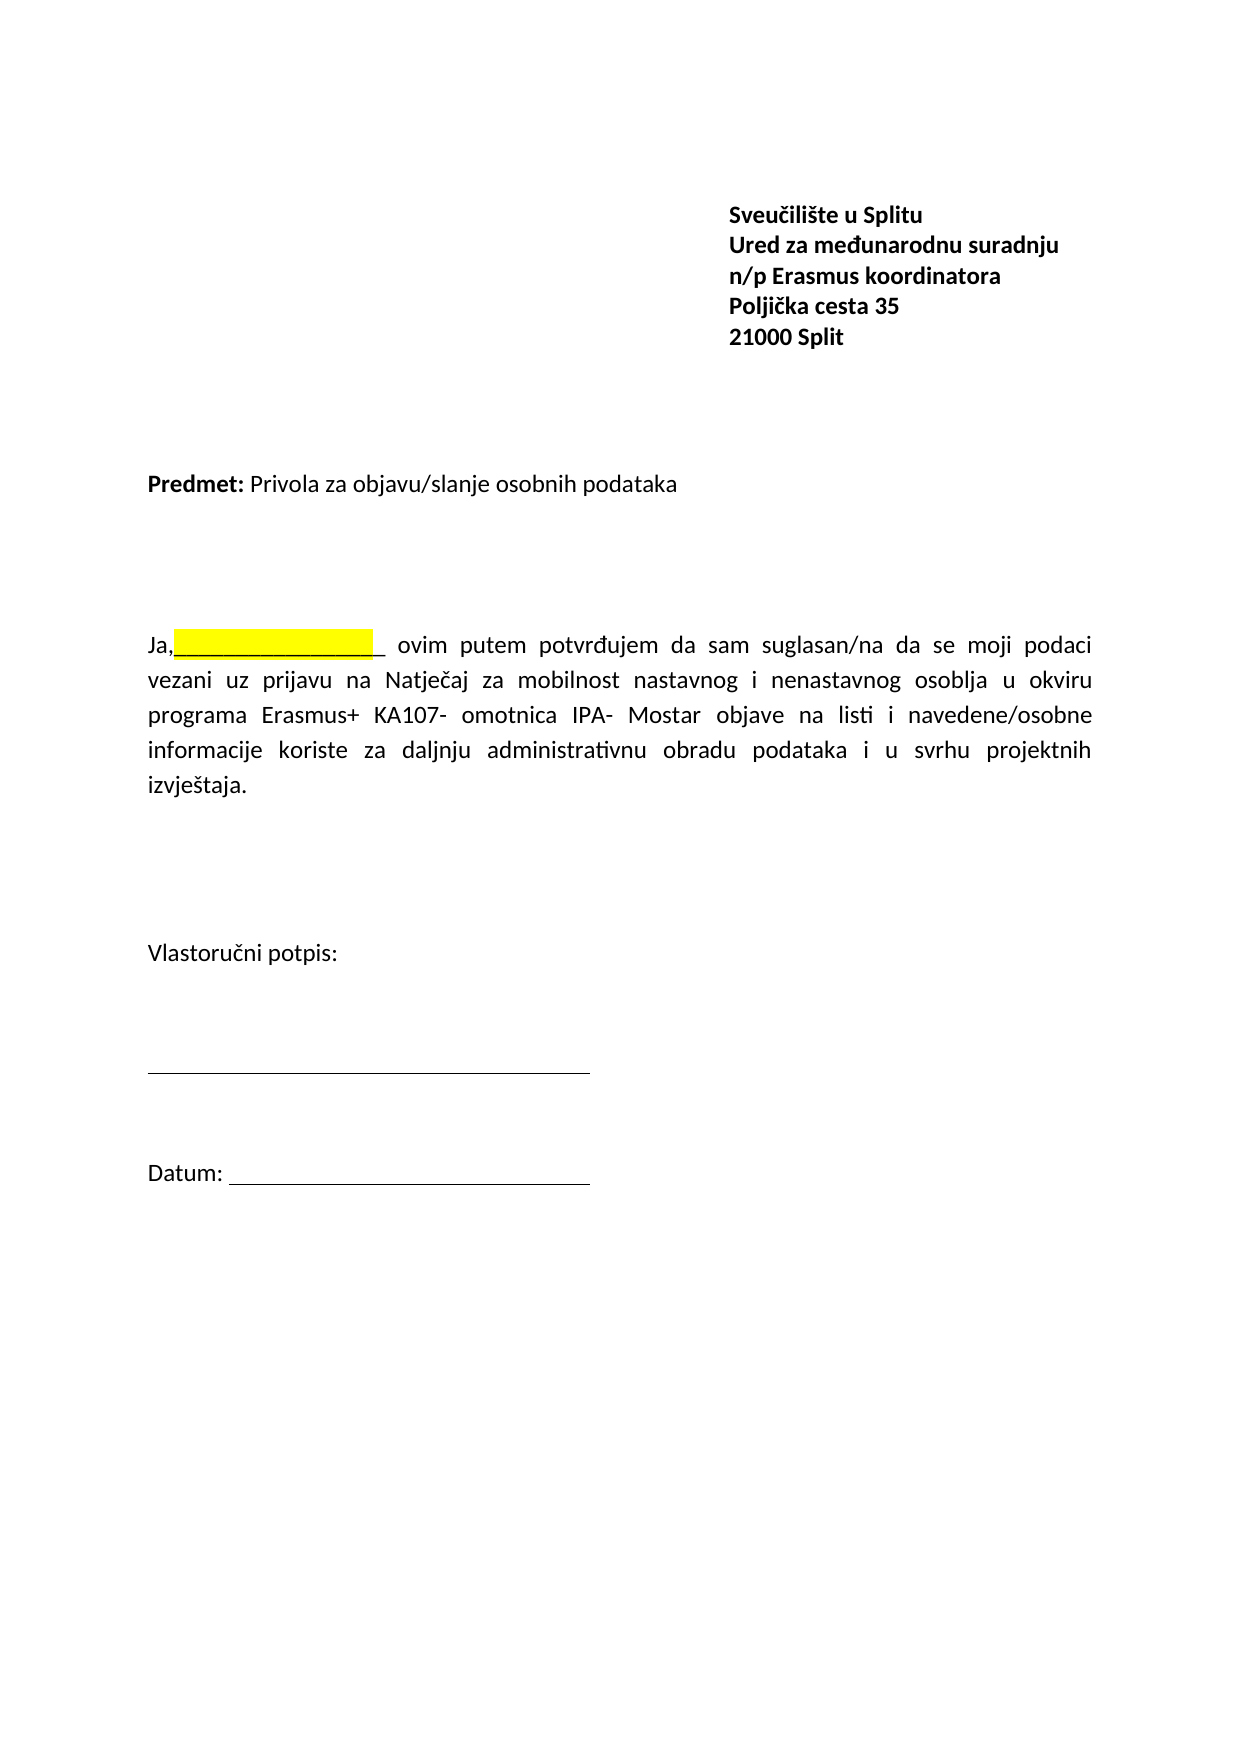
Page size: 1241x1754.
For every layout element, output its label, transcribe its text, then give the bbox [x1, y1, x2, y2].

text n/p Erasmus koordinatora [148, 260, 1093, 291]
text Sveučilište u Splitu [148, 199, 1093, 229]
text Poljička cesta 35 [148, 291, 1093, 321]
text Vlastoručni potpis: [148, 937, 1093, 967]
text Ured za međunarodnu suradnju [148, 229, 1093, 260]
text Predmet: Privola za objavu/slanje osobnih podataka [148, 468, 1093, 499]
text Ja,_________________ ovim putem potvrđujem da sam suglasan/na da se moji podaci vezani uz prijavu na Natječaj za mobilnost nastavnog i nenastavnog osoblja u okviru programa Erasmus+ KA107- omotnica IPA- Mostar objave na listi i navedene/osobne informacije koriste za daljnju administrativnu obradu podataka i u svrhu projektnih izvještaja. [148, 629, 1093, 800]
text 21000 Split [148, 321, 1093, 352]
text Datum: [148, 1158, 1093, 1188]
